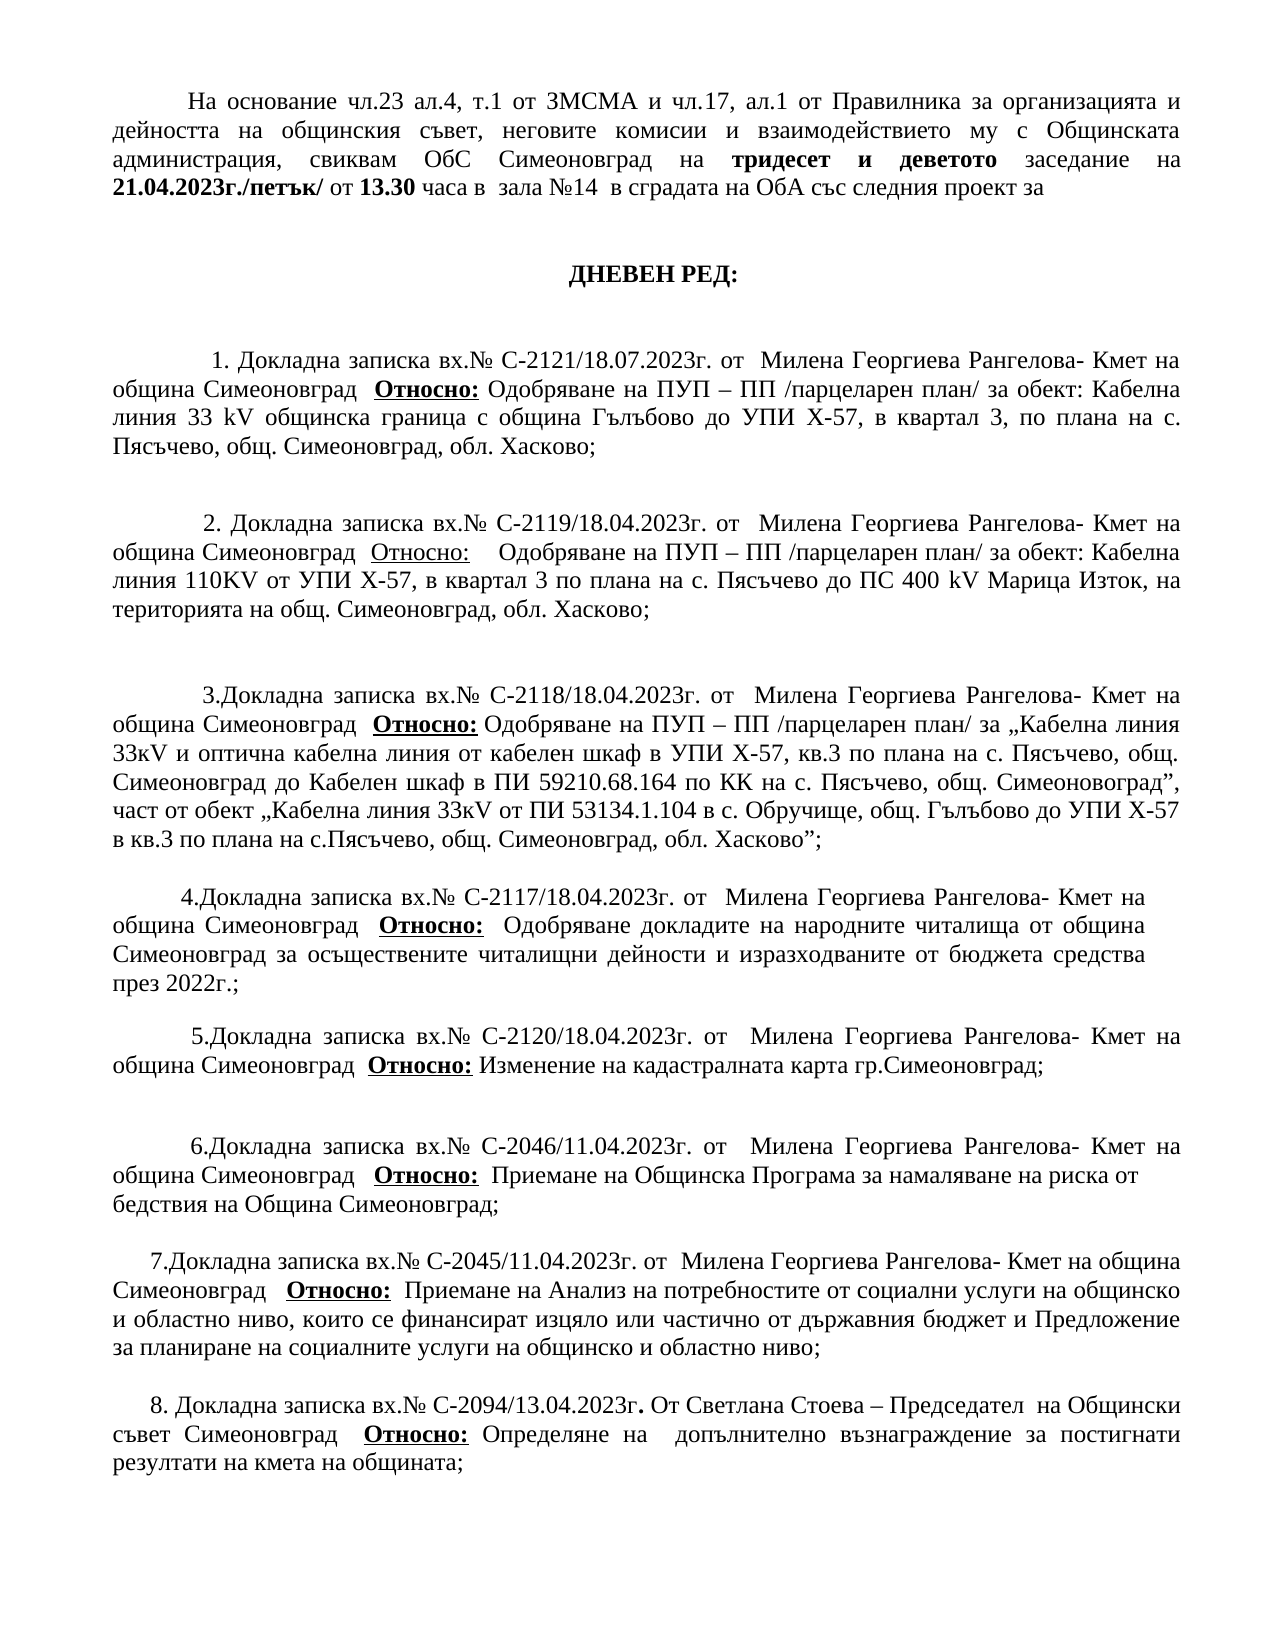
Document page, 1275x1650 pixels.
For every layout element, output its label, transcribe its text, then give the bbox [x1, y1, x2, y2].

text 3.Докладна записка вх.№ С-2118/18.04.2023г. от Милена Георгиева Рангелова- Кмет на община Симеоновград Относно: Одобряване на ПУП – ПП /парцеларен план/ за „Кабелна линия 33кV и оптична кабелна линия от кабелен шкаф в УПИ Х-57, кв.3 по плана на с. Пясъчево, общ. Симеоновград до Кабелен шкаф в ПИ 59210.68.164 по КК на с. Пясъчево, общ. Симеоновоград”, част от обект „Кабелна линия 33кV от ПИ 53134.1.104 в с. Обручище, общ. Гълъбово до УПИ Х-57 в кв.3 по плана на с.Пясъчево, общ. Симеоновград, обл. Хасково”; [112, 681, 1181, 853]
text 8. Докладна записка вх.№ С-2094/13.04.2023г. От Светлана Стоева – Председател на Общински съвет Симеоновград Относно: Определяне на допълнително възнаграждение за постигнати резултати на кмета на общината; [112, 1390, 1181, 1476]
text На основание чл.23 ал.4, т.1 от ЗМСМА и чл.17, ал.1 от Правилника за организацията и дейността на общинския съвет, неговите комисии и взаимодействието му с Общинската администрация, свиквам ОбС Симеоновград на тридесет и деветото заседание на 21.04.2023г./петък/ от 13.30 часа в зала №14 в сградата на ОбА със следния проект за [112, 86, 1181, 201]
text ДНЕВЕН РЕД: [412, 259, 1181, 287]
text 2. Докладна записка вх.№ С-2119/18.04.2023г. от Милена Георгиева Рангелова- Кмет на община Симеоновград Относно: Одобряване на ПУП – ПП /парцеларен план/ за обект: Кабелна линия 110KV от УПИ X-57, в квартал 3 по плана на с. Пясъчево до ПС 400 kV Марица Изток, на територията на общ. Симеоновград, обл. Хасково; [112, 508, 1181, 623]
text 7.Докладна записка вх.№ С-2045/11.04.2023г. от Милена Георгиева Рангелова- Кмет на община Симеоновград Относно: Приемане на Анализ на потребностите от социални услуги на общинско и областно ниво, които се финансират изцяло или частично от държавния бюджет и Предложение за планиране на социалните услуги на общинско и областно ниво; [112, 1246, 1181, 1361]
text 6.Докладна записка вх.№ С-2046/11.04.2023г. от Милена Георгиева Рангелова- Кмет на община Симеоновград Относно: Приемане на Общинска Програма за намаляване на риска от [112, 1131, 1181, 1189]
text бедствия на Община Симеоновград; [112, 1189, 1181, 1217]
text 1. Докладна записка вх.№ С-2121/18.07.2023г. от Милена Георгиева Рангелова- Кмет на община Симеоновград Относно: Одобряване на ПУП – ПП /парцеларен план/ за обект: Кабелна линия 33 kV общинска граница с община Гълъбово до УПИ X-57, в квартал 3, по плана на с. Пясъчево, общ. Симеоновград, обл. Хасково; [112, 345, 1181, 460]
text 4.Докладна записка вх.№ С-2117/18.04.2023г. от Милена Георгиева Рангелова- Кмет на община Симеоновград Относно: Одобряване докладите на народните читалища от община Симеоновград за осъществените читалищни дейности и изразходваните от бюджета средства през 2022г.; [112, 882, 1146, 997]
text 5.Докладна записка вх.№ С-2120/18.04.2023г. от Милена Георгиева Рангелова- Кмет на община Симеоновград Относно: Изменение на кадастралната карта гр.Симеоновград; [112, 1021, 1181, 1078]
